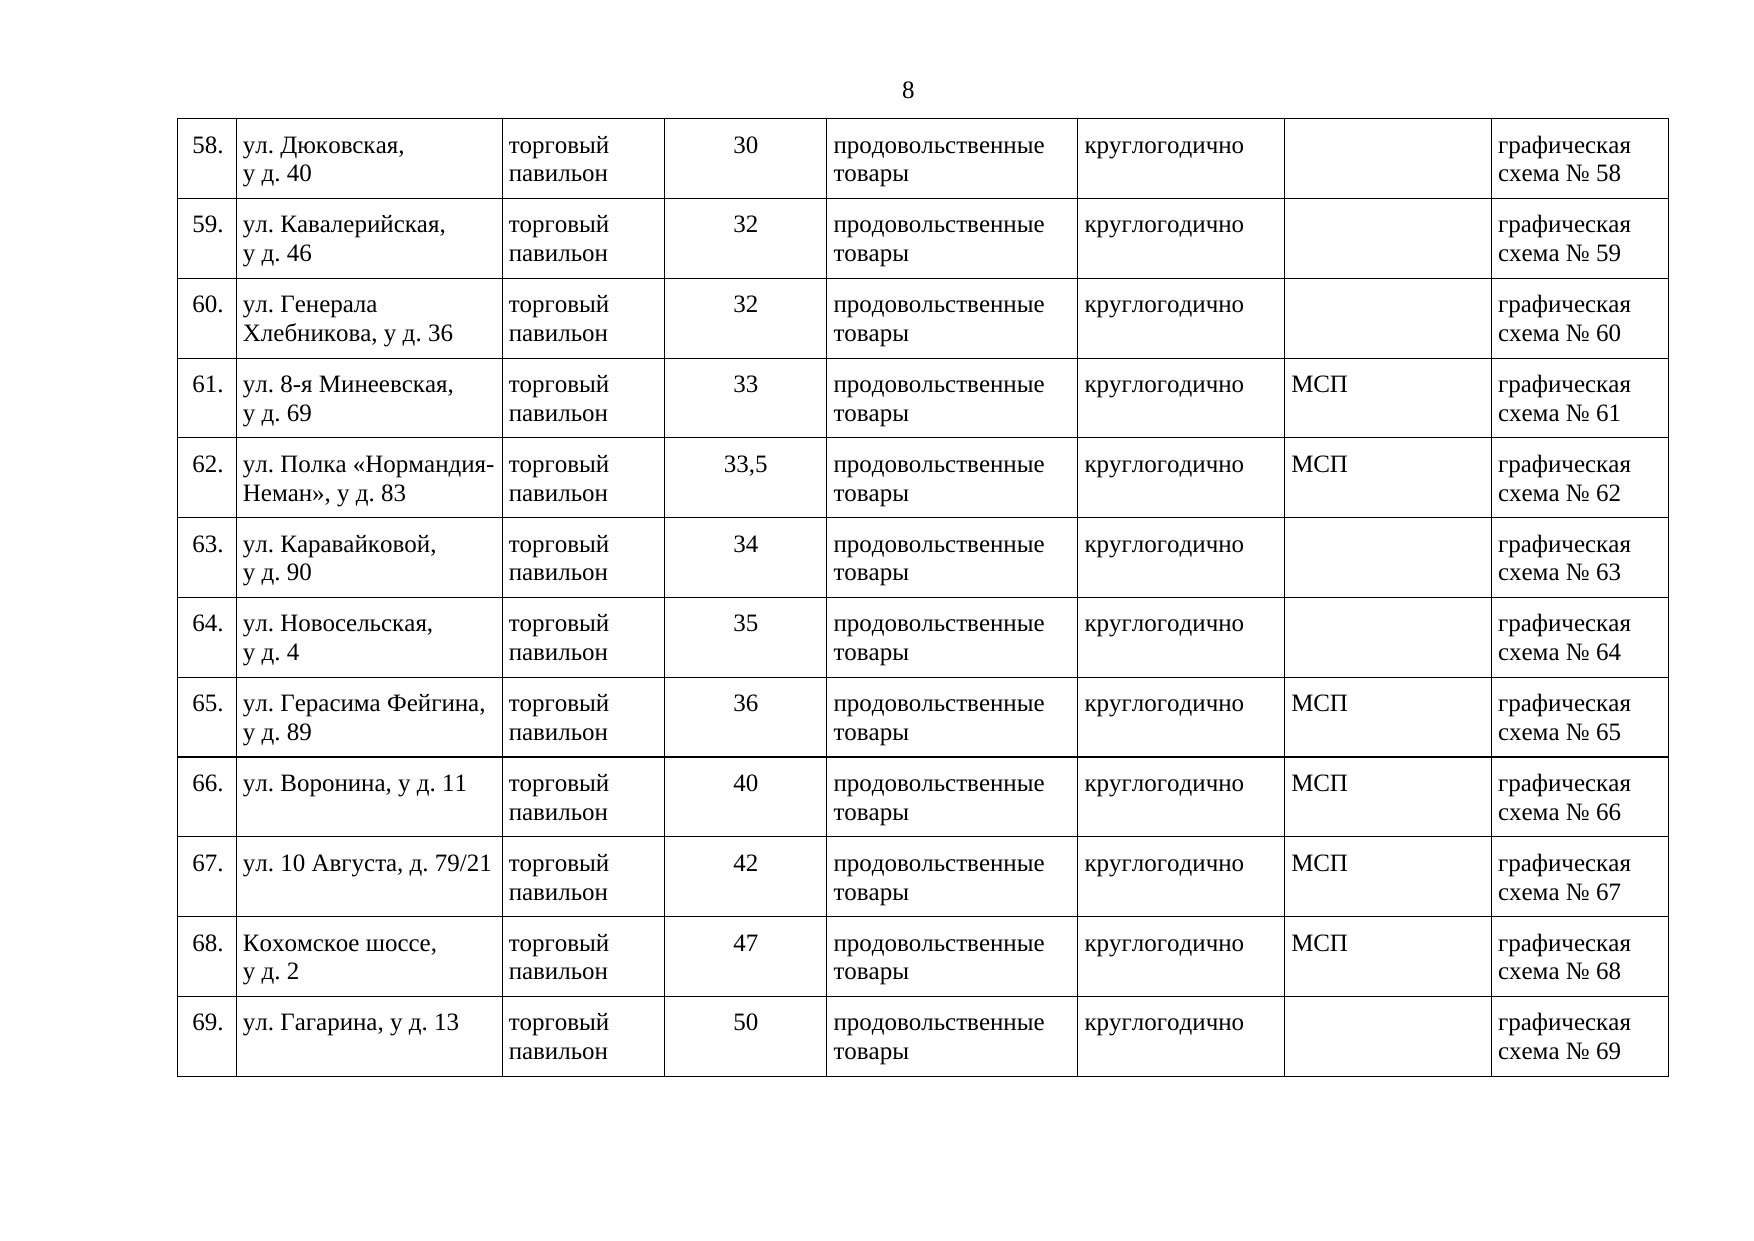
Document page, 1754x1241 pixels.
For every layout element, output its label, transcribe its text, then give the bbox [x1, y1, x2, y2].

table_cell продовольственные товары [827, 758, 1077, 836]
table_cell торговый павильон [503, 678, 664, 756]
table_cell МСП [1285, 438, 1491, 517]
table_cell продовольственные товары [827, 279, 1077, 357]
table_cell [178, 758, 236, 836]
table_cell 32 [665, 199, 826, 278]
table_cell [827, 997, 1077, 1076]
table_cell графическая схема № 66 [1492, 758, 1668, 836]
table_cell ул. 8-я Минеевская, у д. 69 [237, 359, 502, 437]
table_cell [178, 119, 236, 198]
table_cell продовольственные товары [827, 917, 1077, 996]
table_cell [1285, 279, 1491, 357]
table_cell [827, 119, 1077, 198]
table_cell графическая схема № 67 [1492, 837, 1668, 916]
table_cell [178, 837, 236, 916]
table_cell ул. Гагарина, у д. 13 [237, 997, 502, 1076]
table_cell [1285, 997, 1491, 1076]
table_cell торговый павильон [503, 119, 664, 198]
table_cell ул. Кавалерийская, у д. 46 [237, 199, 502, 278]
table_cell графическая схема № 59 [1492, 199, 1668, 278]
table_cell 40 [665, 758, 826, 836]
table_cell торговый павильон [503, 279, 664, 357]
table_cell Кохомское шоссе, у д. 2 [237, 917, 502, 996]
table_cell 35 [665, 598, 826, 677]
table_cell 47 [665, 917, 826, 996]
table_cell графическая схема № 69 [1492, 997, 1668, 1076]
table_cell круглогодично [1078, 837, 1284, 916]
table_cell торговый павильон [503, 359, 664, 437]
table_cell 30 [665, 119, 826, 198]
table_cell [178, 997, 236, 1076]
table_cell графическая схема № 68 [1492, 917, 1668, 996]
table_cell торговый павильон [503, 997, 664, 1076]
table_cell круглогодично [1078, 359, 1284, 437]
table_cell 36 [665, 678, 826, 756]
table_cell круглогодично [1078, 678, 1284, 756]
table_cell [178, 359, 236, 437]
table_cell графическая схема № 61 [1492, 359, 1668, 437]
table_cell [1285, 518, 1491, 597]
table_cell ул. Каравайковой, у д. 90 [237, 518, 502, 597]
table_cell графическая схема № 62 [1492, 438, 1668, 517]
table_cell графическая схема № 65 [1492, 678, 1668, 756]
table_cell продовольственные товары [827, 598, 1077, 677]
table_cell круглогодично [1078, 119, 1284, 198]
table_cell ул. Генерала Хлебникова, у д. 36 [237, 279, 502, 357]
table_cell МСП [1285, 359, 1491, 437]
table_cell [178, 199, 236, 278]
table_cell торговый павильон [503, 758, 664, 836]
table_cell графическая схема № 60 [1492, 279, 1668, 357]
table_cell торговый павильон [503, 438, 664, 517]
table_cell круглогодично [1078, 598, 1284, 677]
table_cell торговый павильон [503, 598, 664, 677]
table_cell продовольственные товары [827, 837, 1077, 916]
table_cell МСП [1285, 678, 1491, 756]
table_cell ул. Полка «Нормандия-Неман», у д. 83 [237, 438, 502, 517]
table_cell МСП [1285, 758, 1491, 836]
table_cell 33 [665, 359, 826, 437]
table_cell [178, 438, 236, 517]
table_cell МСП [1285, 917, 1491, 996]
table_cell [1285, 598, 1491, 677]
table_cell круглогодично [1078, 997, 1284, 1076]
table_cell продовольственные товары [827, 359, 1077, 437]
table_cell [1285, 119, 1491, 198]
table_cell круглогодично [1078, 758, 1284, 836]
table_cell торговый павильон [503, 518, 664, 597]
table_cell продовольственные товары [827, 518, 1077, 597]
table_cell [178, 279, 236, 357]
table_cell графическая схема № 63 [1492, 518, 1668, 597]
table_cell ул. Новосельская, у д. 4 [237, 598, 502, 677]
table_cell продовольственные товары [827, 678, 1077, 756]
table_cell графическая схема № 64 [1492, 598, 1668, 677]
table_cell ул. Герасима Фейгина, у д. 89 [237, 678, 502, 756]
table_cell круглогодично [1078, 438, 1284, 517]
table_cell МСП [1285, 837, 1491, 916]
table_cell [178, 518, 236, 597]
table_cell круглогодично [1078, 518, 1284, 597]
table_cell круглогодично [1078, 917, 1284, 996]
table_cell [178, 598, 236, 677]
table_cell 34 [665, 518, 826, 597]
table_cell графическая схема № 58 [1492, 119, 1668, 198]
table_cell продовольственные товары [827, 199, 1077, 278]
table_cell [1285, 199, 1491, 278]
table_cell круглогодично [1078, 199, 1284, 278]
table_cell 32 [665, 279, 826, 357]
table_cell ул. Дюковская, у д. 40 [237, 119, 502, 198]
table_cell [178, 678, 236, 756]
table_cell 33,5 [665, 438, 826, 517]
table_cell продовольственные товары [827, 438, 1077, 517]
table_cell торговый павильон [503, 199, 664, 278]
table_cell ул. Воронина, у д. 11 [237, 758, 502, 836]
table_cell торговый павильон [503, 917, 664, 996]
table_cell [178, 917, 236, 996]
table_cell 42 [665, 837, 826, 916]
table_cell круглогодично [1078, 279, 1284, 357]
table_cell 50 [665, 997, 826, 1076]
table_cell торговый павильон [503, 837, 664, 916]
table_cell ул. 10 Августа, д. 79/21 [237, 837, 502, 916]
